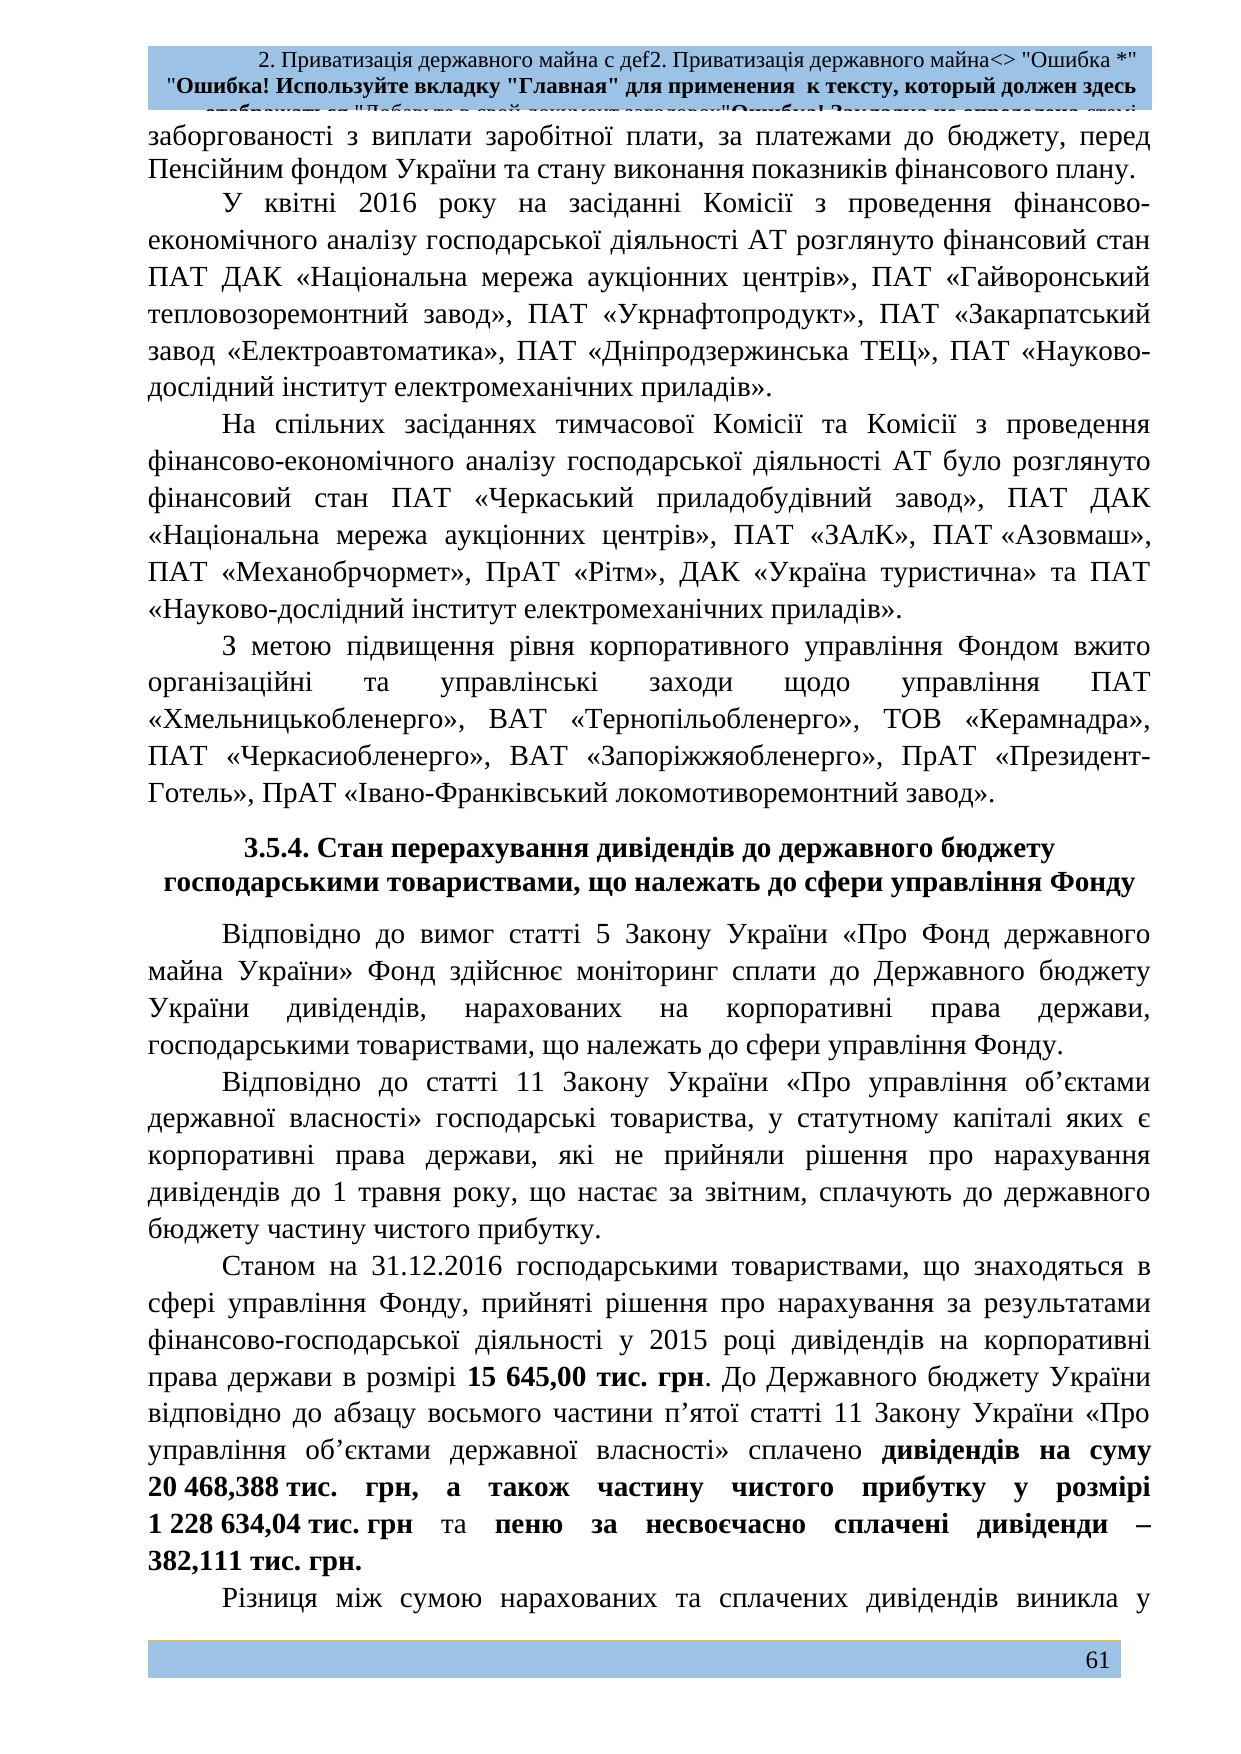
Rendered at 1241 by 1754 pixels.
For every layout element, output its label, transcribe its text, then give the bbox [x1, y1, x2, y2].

text З метою підвищення рівня корпоративного управління Фондом вжито організаційні та управлінські заходи щодо управління ПАТ «Хмельницькобленерго», ВАТ «Тернопільобленерго», ТОВ «Керамнадра», ПАТ «Черкасиобленерго», ВАТ «Запоріжжяобленерго», ПрАТ «Президент-Готель», ПрАТ «Івано-Франківський локомотиворемонтний завод». [148, 628, 1152, 809]
text У квітні 2016 року на засіданні Комісії з проведення фінансово-економічного аналізу господарської діяльності АТ розглянуто фінансовий стан ПАТ ДАК «Національна мережа аукціонних центрів», ПАТ «Гайворонський тепловозоремонтний завод», ПАТ «Укрнафтопродукт», ПАТ «Закарпатський завод «Електроавтоматика», ПАТ «Дніпродзержинська ТЕЦ», ПАТ «Науково-дослідний інститут електромеханічних приладів». [148, 185, 1152, 403]
text Відповідно до вимог статті 5 Закону України «Про Фонд державного майна України» Фонд здійснює моніторинг сплати до Державного бюджету України дивідендів, нарахованих на корпоративні права держави, господарськими товариствами, що належать до сфери управління Фонду. [148, 916, 1152, 1060]
text На спільних засіданнях тимчасової Комісії та Комісії з проведення фінансово-економічного аналізу господарської діяльності АТ було розглянуто фінансовий стан ПАТ «Черкаський приладобудівний завод», ПАТ ДАК «Національна мережа аукціонних центрів», ПАТ «ЗАлК», ПАТ «Азовмаш», ПАТ «Механобрчормет», ПрАТ «Рітм», ДАК «Україна туристична» та ПАТ «Науково-дослідний інститут електромеханічних приладів». [148, 406, 1152, 624]
text Станом на 31.12.2016 господарськими товариствами, що знаходяться в сфері управління Фонду, прийняті рішення про нарахування за результатами фінансово-господарської діяльності у 2015 році дивідендів на корпоративні права держави в розмірі 15 645,00 тис. грн. До Державного бюджету України відповідно до абзацу восьмого частини п’ятої статті 11 Закону України «Про управління об’єктами державної власності» сплачено дивідендів на суму 20 468,388 тис. грн, а також частину чистого прибутку у розмірі 1 228 634,04 тис. грн та пеню за несвоєчасно сплачені дивіденди – 382,111 тис. грн. [148, 1248, 1152, 1577]
subtitle 3.5.4. Стан перерахування дивідендів до державного бюджету господарськими товариствами, що належать до сфери управління Фонду [148, 831, 1152, 898]
text Відповідно до статті 11 Закону України «Про управління об’єктами державної власності» господарські товариства, у статутному капіталі яких є корпоративні права держави, які не прийняли рішення про нарахування дивідендів до 1 травня року, що настає за звітним, сплачують до державного бюджету частину чистого прибутку. [148, 1064, 1152, 1245]
